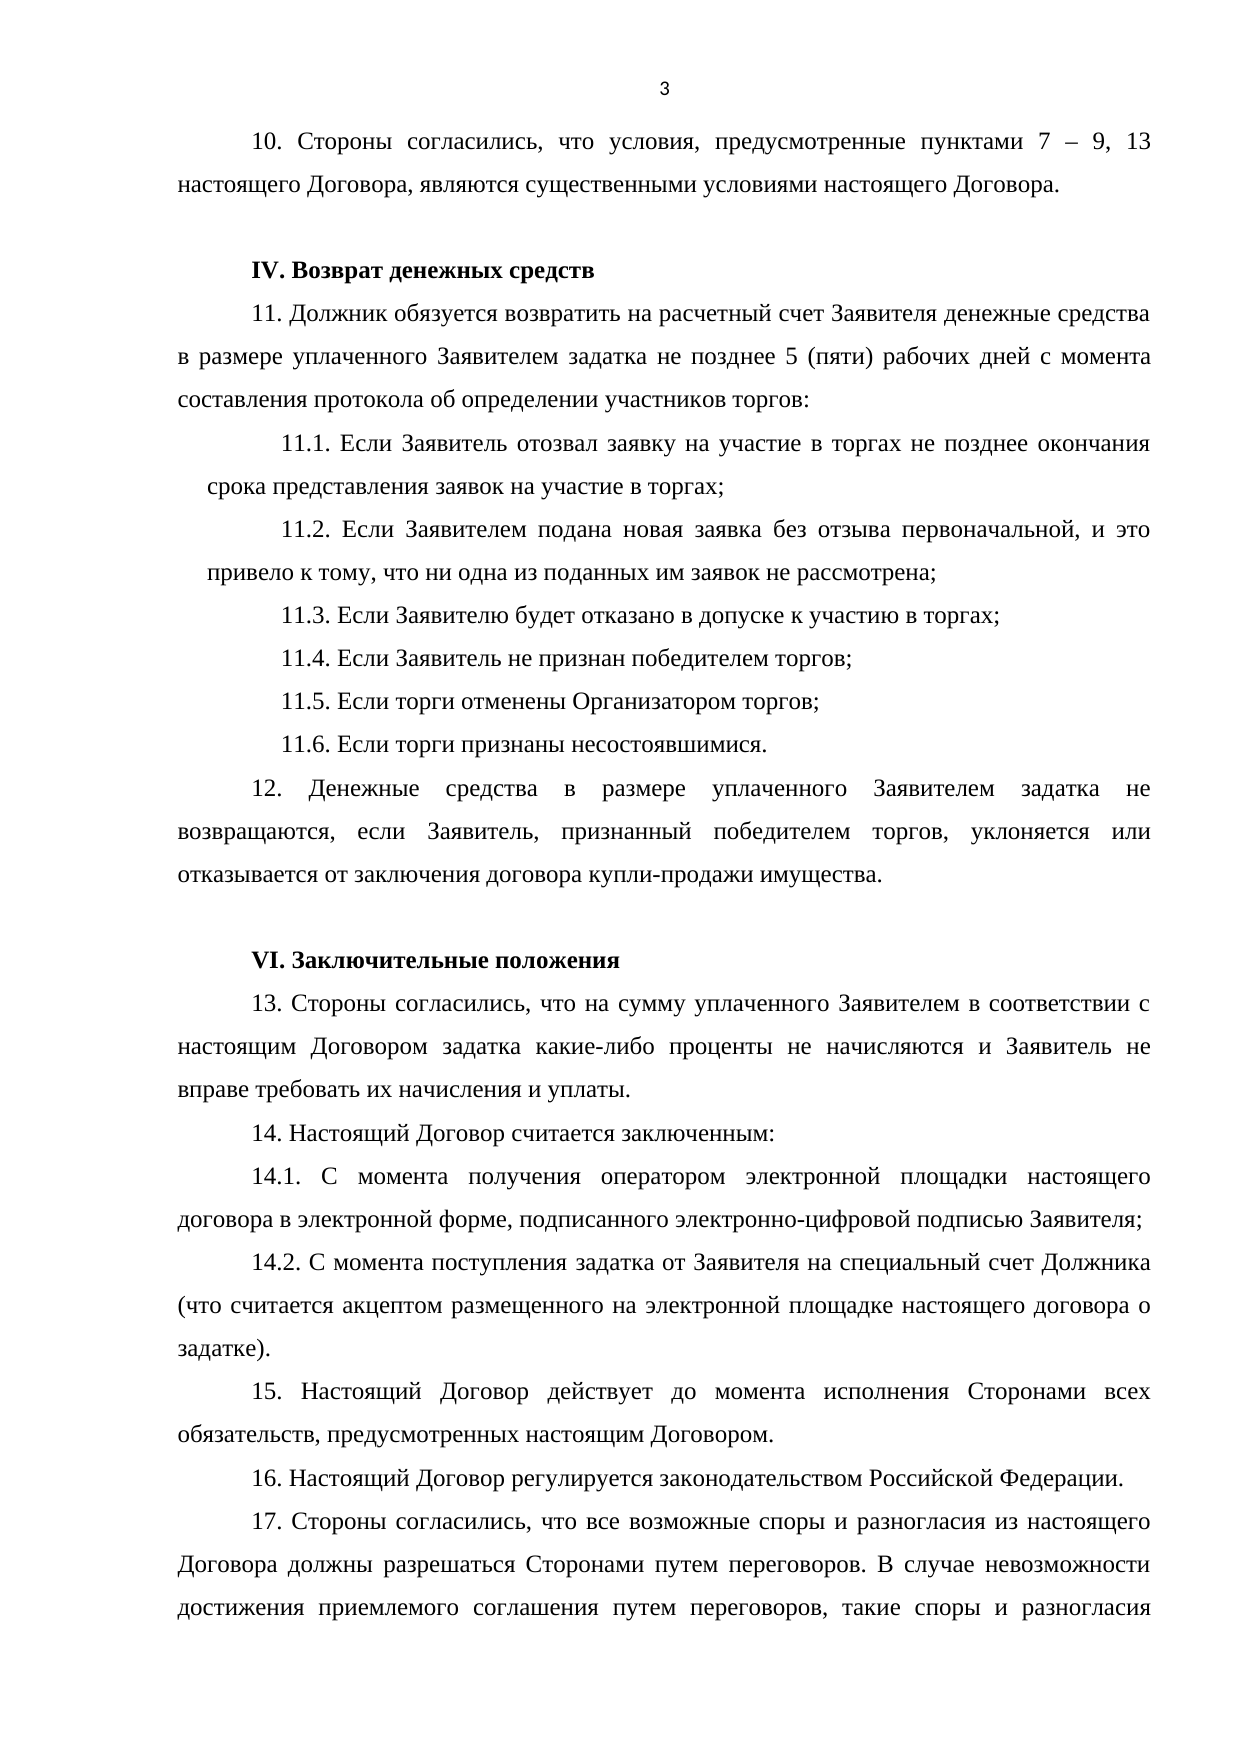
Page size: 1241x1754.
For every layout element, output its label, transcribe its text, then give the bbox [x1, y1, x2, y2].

text 15. Настоящий Договор действует до момента исполнения Сторонами всех обязательств, предусмотренных настоящим Договором. [177, 1376, 1152, 1448]
text 14.1. С момента получения оператором электронной площадки настоящего договора в электронной форме, подписанного электронно-цифровой подписью Заявителя; [177, 1161, 1152, 1233]
text 11.2. Если Заявителем подана новая заявка без отзыва первоначальной, и это привело к тому, что ни одна из поданных им заявок не рассмотрена; [207, 514, 1152, 586]
text 10. Стороны согласились, что условия, предусмотренные пунктами 7 – 9, 13 настоящего Договора, являются существенными условиями настоящего Договора. [177, 126, 1152, 198]
text IV. Возврат денежных средств [177, 255, 1152, 284]
text 16. Настоящий Договор регулируется законодательством Российской Федерации. [177, 1463, 1152, 1491]
text VI. Заключительные положения [177, 945, 1152, 974]
text 11.6. Если торги признаны несостоявшимися. [207, 729, 1152, 758]
text 14. Настоящий Договор считается заключенным: [177, 1118, 1152, 1146]
text 12. Денежные средства в размере уплаченного Заявителем задатка не возвращаются, если Заявитель, признанный победителем торгов, уклоняется или отказывается от заключения договора купли-продажи имущества. [177, 773, 1152, 888]
text 13. Стороны согласились, что на сумму уплаченного Заявителем в соответствии с настоящим Договором задатка какие-либо проценты не начисляются и Заявитель не вправе требовать их начисления и уплаты. [177, 988, 1152, 1103]
text 11.1. Если Заявитель отозвал заявку на участие в торгах не позднее окончания срока представления заявок на участие в торгах; [207, 428, 1152, 499]
text 11.3. Если Заявителю будет отказано в допуске к участию в торгах; [207, 600, 1152, 629]
text 11. Должник обязуется возвратить на расчетный счет Заявителя денежные средства в размере уплаченного Заявителем задатка не позднее 5 (пяти) рабочих дней с момента составления протокола об определении участников торгов: [177, 298, 1152, 413]
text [177, 1506, 1152, 1621]
text 11.4. Если Заявитель не признан победителем торгов; [207, 643, 1152, 672]
text 14.2. С момента поступления задатка от Заявителя на специальный счет Должника (что считается акцептом размещенного на электронной площадке настоящего договора о задатке). [177, 1247, 1152, 1362]
text 11.5. Если торги отменены Организатором торгов; [207, 686, 1152, 715]
